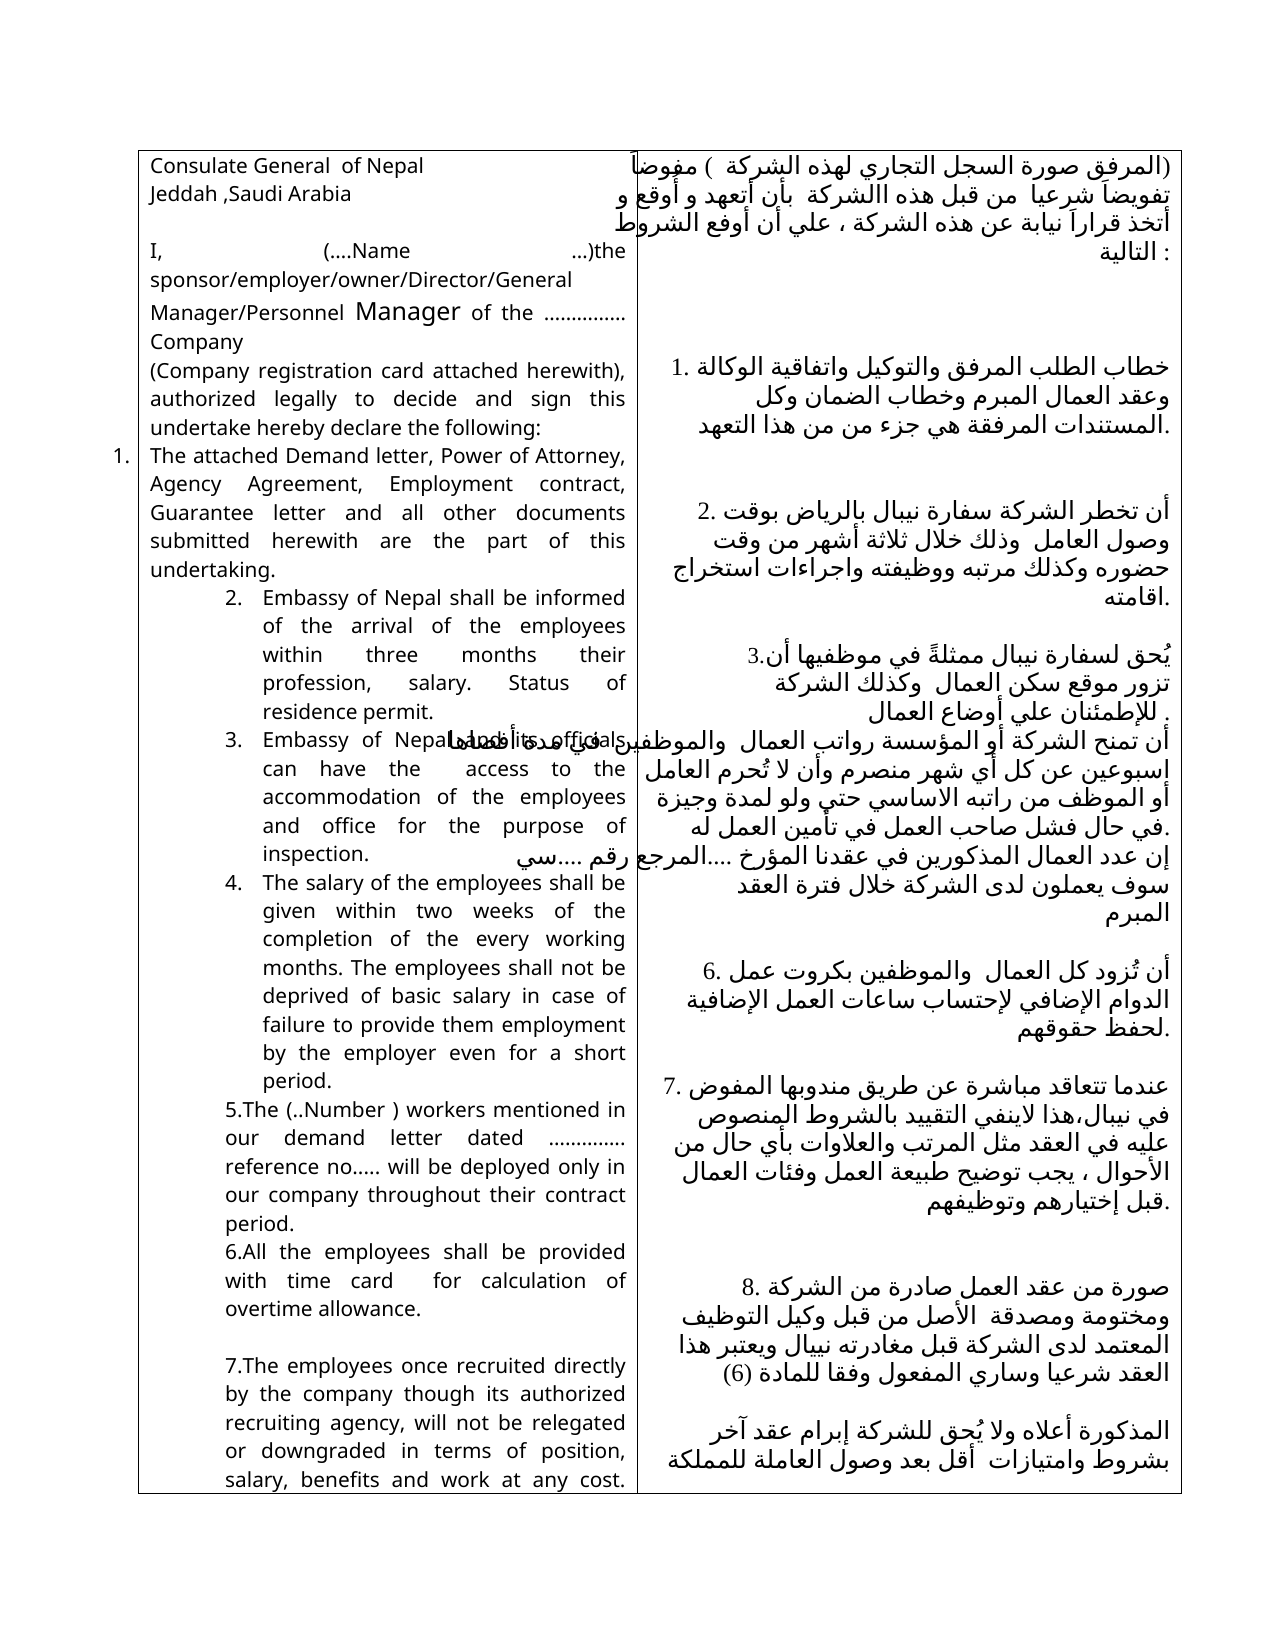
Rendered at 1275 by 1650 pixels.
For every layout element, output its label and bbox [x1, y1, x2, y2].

table_header [139, 151, 637, 1493]
table_header [638, 151, 1181, 1493]
